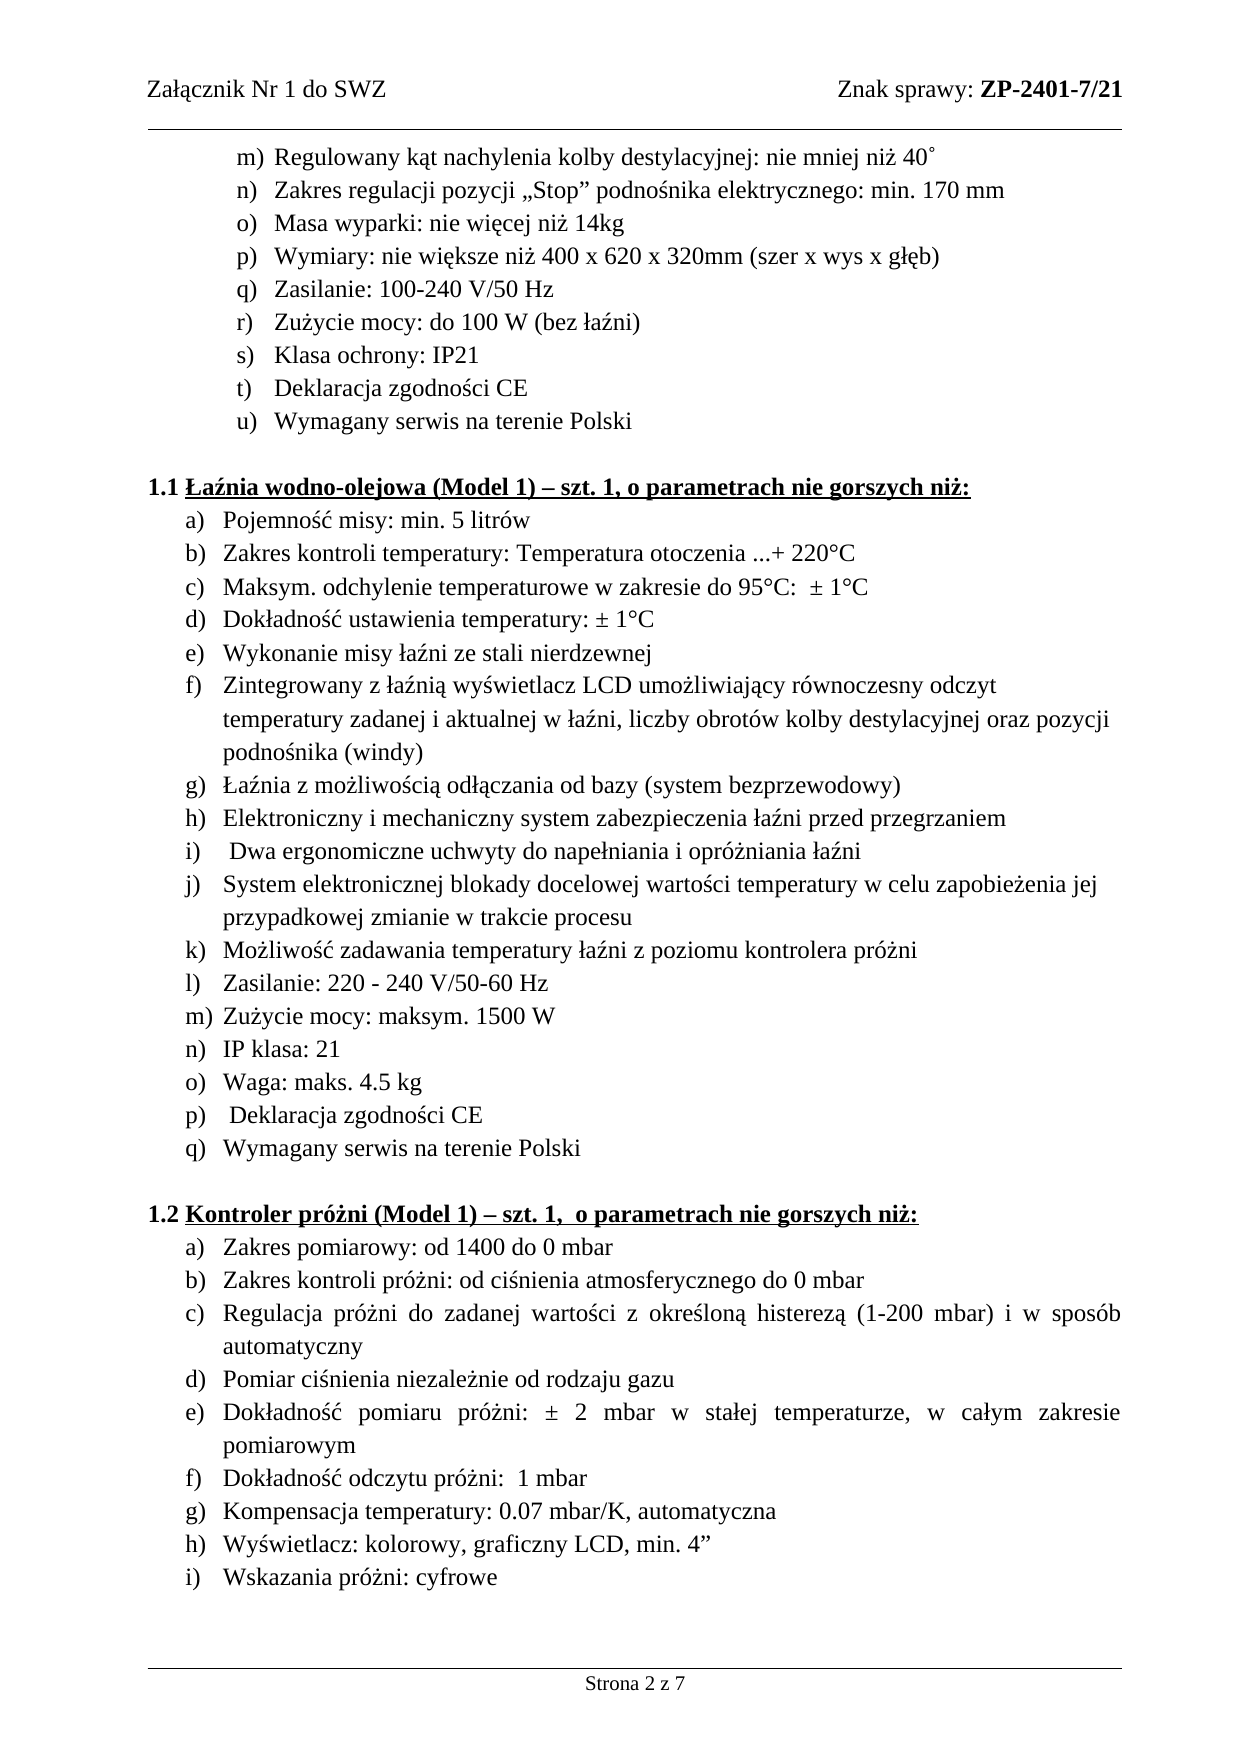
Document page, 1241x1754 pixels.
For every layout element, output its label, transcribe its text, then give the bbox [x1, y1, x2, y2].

list Wskazania próżni: cyfrowe [185, 1562, 1122, 1591]
list Deklaracja zgodności CE [185, 1100, 1122, 1129]
list Regulowany kąt nachylenia kolby destylacyjnej: nie mniej niż 40˚ [236, 142, 1122, 171]
list System elektronicznej blokady docelowej wartości temperatury w celu zapobieżenia jej przypadkowej zmianie w trakcie procesu [185, 869, 1122, 931]
list Maksym. odchylenie temperaturowe w zakresie do 95°C: ± 1°C [185, 572, 1122, 600]
list Regulacja próżni do zadanej wartości z określoną histerezą (1-200 mbar) i w sposób automatyczny [185, 1298, 1122, 1360]
list Masa wyparki: nie więcej niż 14kg [236, 208, 1122, 237]
list Zintegrowany z łaźnią wyświetlacz LCD umożliwiający równoczesny odczyt temperatury zadanej i aktualnej w łaźni, liczby obrotów kolby destylacyjnej oraz pozycji podnośnika (windy) [185, 671, 1122, 765]
list Łaźnia z możliwością odłączania od bazy (system bezprzewodowy) [185, 770, 1122, 798]
list Zużycie mocy: do 100 W (bez łaźni) [236, 307, 1122, 336]
list Pojemność misy: min. 5 litrów [185, 506, 1122, 534]
list Wymiary: nie większe niż 400 x 620 x 320mm (szer x wys x głęb) [236, 241, 1122, 270]
text 1.1 Łaźnia wodno-olejowa (Model 1) – szt. 1, o parametrach nie gorszych niż: [148, 472, 1122, 501]
list Klasa ochrony: IP21 [236, 340, 1122, 369]
list Możliwość zadawania temperatury łaźni z poziomu kontrolera próżni [185, 935, 1122, 963]
list Zasilanie: 220 - 240 V/50-60 Hz [185, 968, 1122, 997]
list Wymagany serwis na terenie Polski [236, 406, 1122, 435]
list Zakres pomiarowy: od 1400 do 0 mbar [185, 1232, 1122, 1261]
list Pomiar ciśnienia niezależnie od rodzaju gazu [185, 1364, 1122, 1393]
list Wymagany serwis na terenie Polski [185, 1133, 1122, 1162]
list Dokładność ustawienia temperatury: ± 1°C [185, 604, 1122, 633]
list Zakres regulacji pozycji „Stop” podnośnika elektrycznego: min. 170 mm [236, 175, 1122, 204]
list Zużycie mocy: maksym. 1500 W [185, 1001, 1122, 1029]
list Zasilanie: 100-240 V/50 Hz [236, 274, 1122, 303]
list Deklaracja zgodności CE [236, 373, 1122, 402]
text 1.2 Kontroler próżni (Model 1) – szt. 1, o parametrach nie gorszych niż: [148, 1199, 1122, 1228]
list Waga: maks. 4.5 kg [185, 1067, 1122, 1096]
list Zakres kontroli temperatury: Temperatura otoczenia ...+ 220°C [185, 538, 1122, 567]
list Wykonanie misy łaźni ze stali nierdzewnej [185, 638, 1122, 666]
list Zakres kontroli próżni: od ciśnienia atmosferycznego do 0 mbar [185, 1265, 1122, 1294]
list Dokładność pomiaru próżni: ± 2 mbar w stałej temperaturze, w całym zakresie pomiarowym [185, 1397, 1122, 1459]
list Wyświetlacz: kolorowy, graficzny LCD, min. 4” [185, 1529, 1122, 1558]
list Dokładność odczytu próżni: 1 mbar [185, 1463, 1122, 1492]
list Dwa ergonomiczne uchwyty do napełniania i opróżniania łaźni [185, 836, 1122, 864]
list Elektroniczny i mechaniczny system zabezpieczenia łaźni przed przegrzaniem [185, 803, 1122, 831]
list IP klasa: 21 [185, 1034, 1122, 1063]
list Kompensacja temperatury: 0.07 mbar/K, automatyczna [185, 1496, 1122, 1525]
